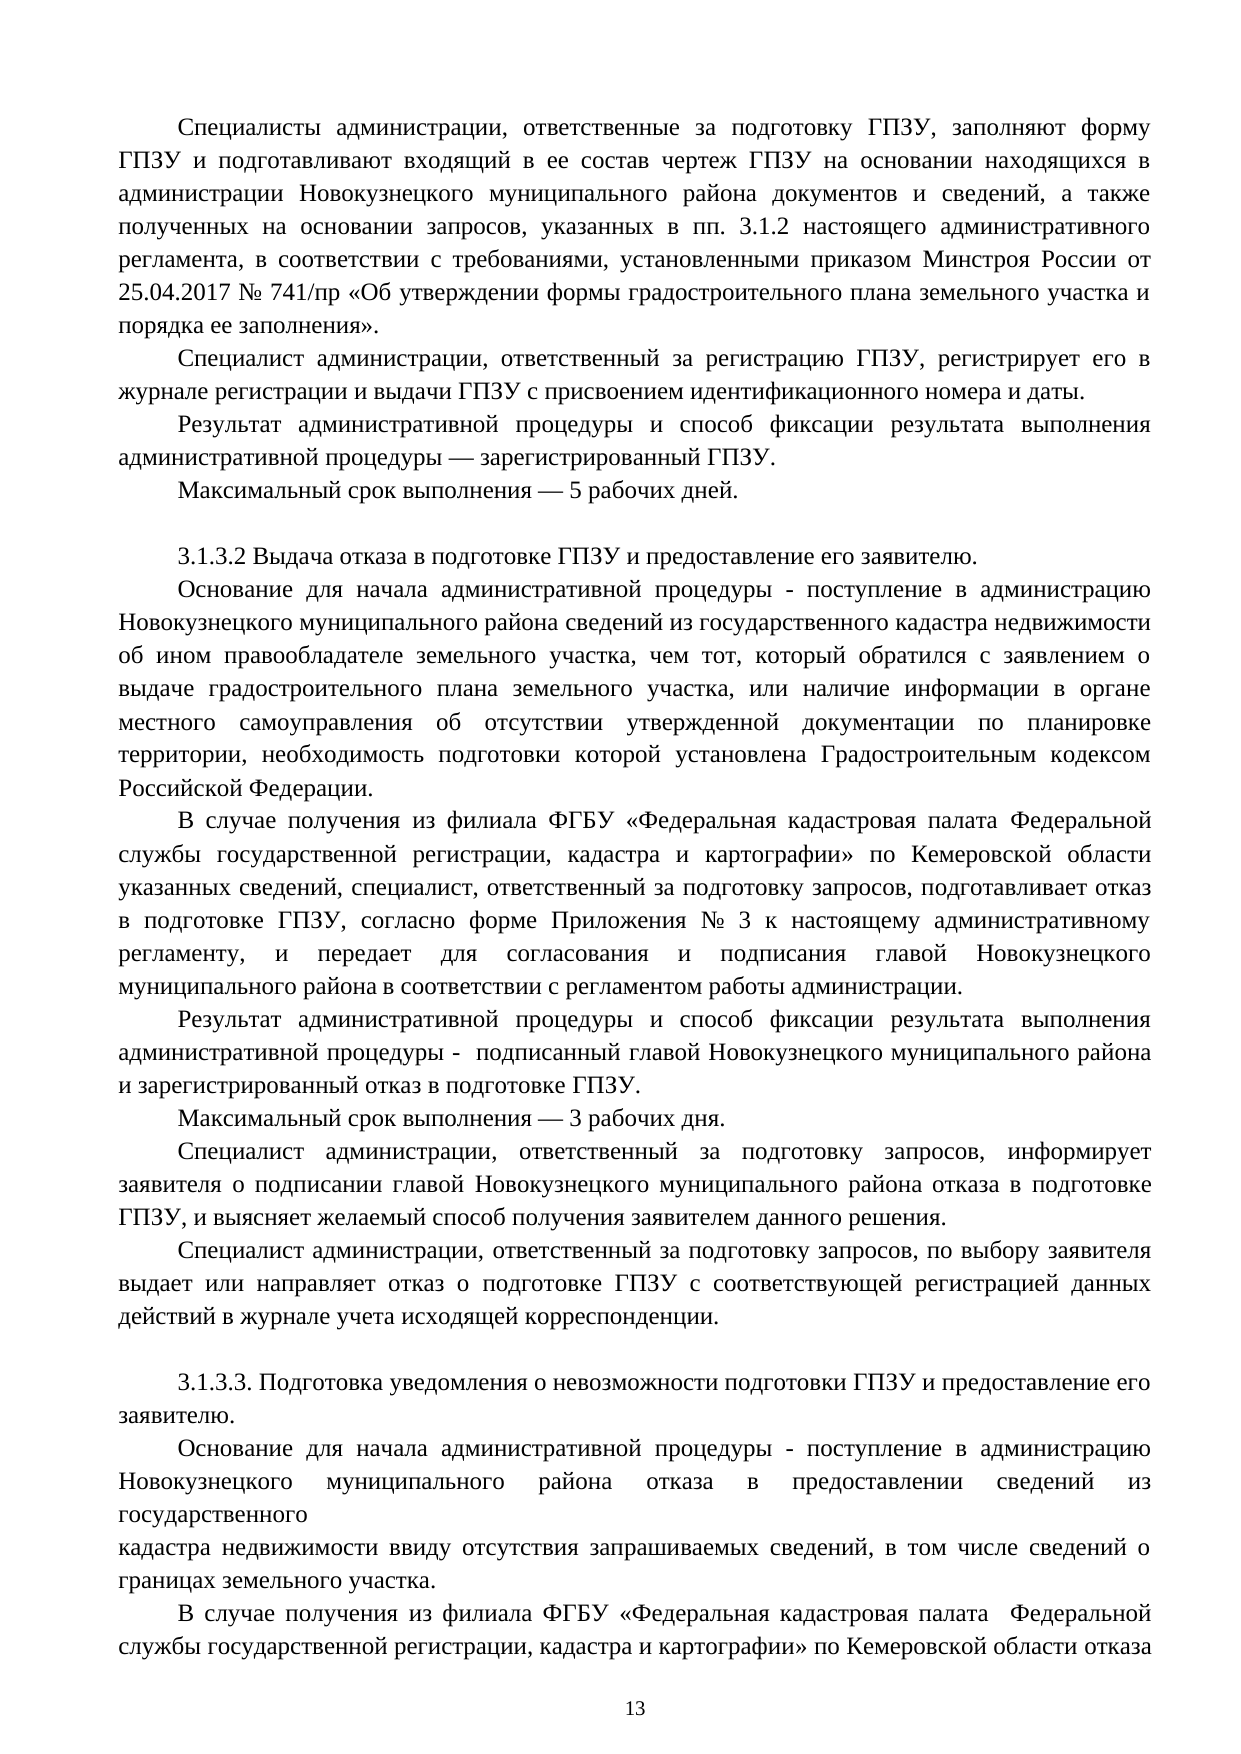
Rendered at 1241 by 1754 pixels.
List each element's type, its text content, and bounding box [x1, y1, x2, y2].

text кадастра недвижимости ввиду отсутствия запрашиваемых сведений, в том числе сведений о границах земельного участка. [118, 1532, 1152, 1594]
text Результат административной процедуры и способ фиксации результата выполнения административной процедуры — зарегистрированный ГПЗУ. [118, 409, 1152, 471]
text Максимальный срок выполнения — 3 рабочих дня. [118, 1103, 1152, 1132]
text Специалист администрации, ответственный за подготовку запросов, информирует заявителя о подписании главой Новокузнецкого муниципального района отказа в подготовке ГПЗУ, и выясняет желаемый способ получения заявителем данного решения. [118, 1136, 1152, 1231]
text Основание для начала административной процедуры - поступление в администрацию Новокузнецкого муниципального района отказа в предоставлении сведений из государственного [118, 1433, 1152, 1528]
text Максимальный срок выполнения — 5 рабочих дней. [118, 475, 1152, 504]
text Специалисты администрации, ответственные за подготовку ГПЗУ, заполняют форму ГПЗУ и подготавливают входящий в ее состав чертеж ГПЗУ на основании находящихся в администрации Новокузнецкого муниципального района документов и сведений, а также полученных на основании запросов, указанных в пп. 3.1.2 настоящего административного регламента, в соответствии с требованиями, установленными приказом Минстроя России от 25.04.2017 № 741/пр «Об утверждении формы градостроительного плана земельного участка и порядка ее заполнения». [118, 112, 1152, 339]
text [118, 1598, 1152, 1660]
text 3.1.3.2 Выдача отказа в подготовке ГПЗУ и предоставление его заявителю. [118, 541, 1152, 570]
text 3.1.3.3. Подготовка уведомления о невозможности подготовки ГПЗУ и предоставление его заявителю. [118, 1367, 1152, 1429]
text Специалист администрации, ответственный за регистрацию ГПЗУ, регистрирует его в журнале регистрации и выдачи ГПЗУ с присвоением идентификационного номера и даты. [118, 343, 1152, 405]
text В случае получения из филиала ФГБУ «Федеральная кадастровая палата Федеральной службы государственной регистрации, кадастра и картографии» по Кемеровской области указанных сведений, специалист, ответственный за подготовку запросов, подготавливает отказ в подготовке ГПЗУ, согласно форме Приложения № 3 к настоящему административному регламенту, и передает для согласования и подписания главой Новокузнецкого муниципального района в соответствии с регламентом работы администрации. [118, 806, 1152, 999]
text Основание для начала административной процедуры - поступление в администрацию Новокузнецкого муниципального района сведений из государственного кадастра недвижимости об ином правообладателе земельного участка, чем тот, который обратился с заявлением о выдаче градостроительного плана земельного участка, или наличие информации в органе местного самоуправления об отсутствии утвержденной документации по планировке территории, необходимость подготовки которой установлена Градостроительным кодексом Российской Федерации. [118, 574, 1152, 801]
text Результат административной процедуры и способ фиксации результата выполнения административной процедуры - подписанный главой Новокузнецкого муниципального района и зарегистрированный отказ в подготовке ГПЗУ. [118, 1004, 1152, 1098]
text Специалист администрации, ответственный за подготовку запросов, по выбору заявителя выдает или направляет отказ о подготовке ГПЗУ с соответствующей регистрацией данных действий в журнале учета исходящей корреспонденции. [118, 1235, 1152, 1330]
